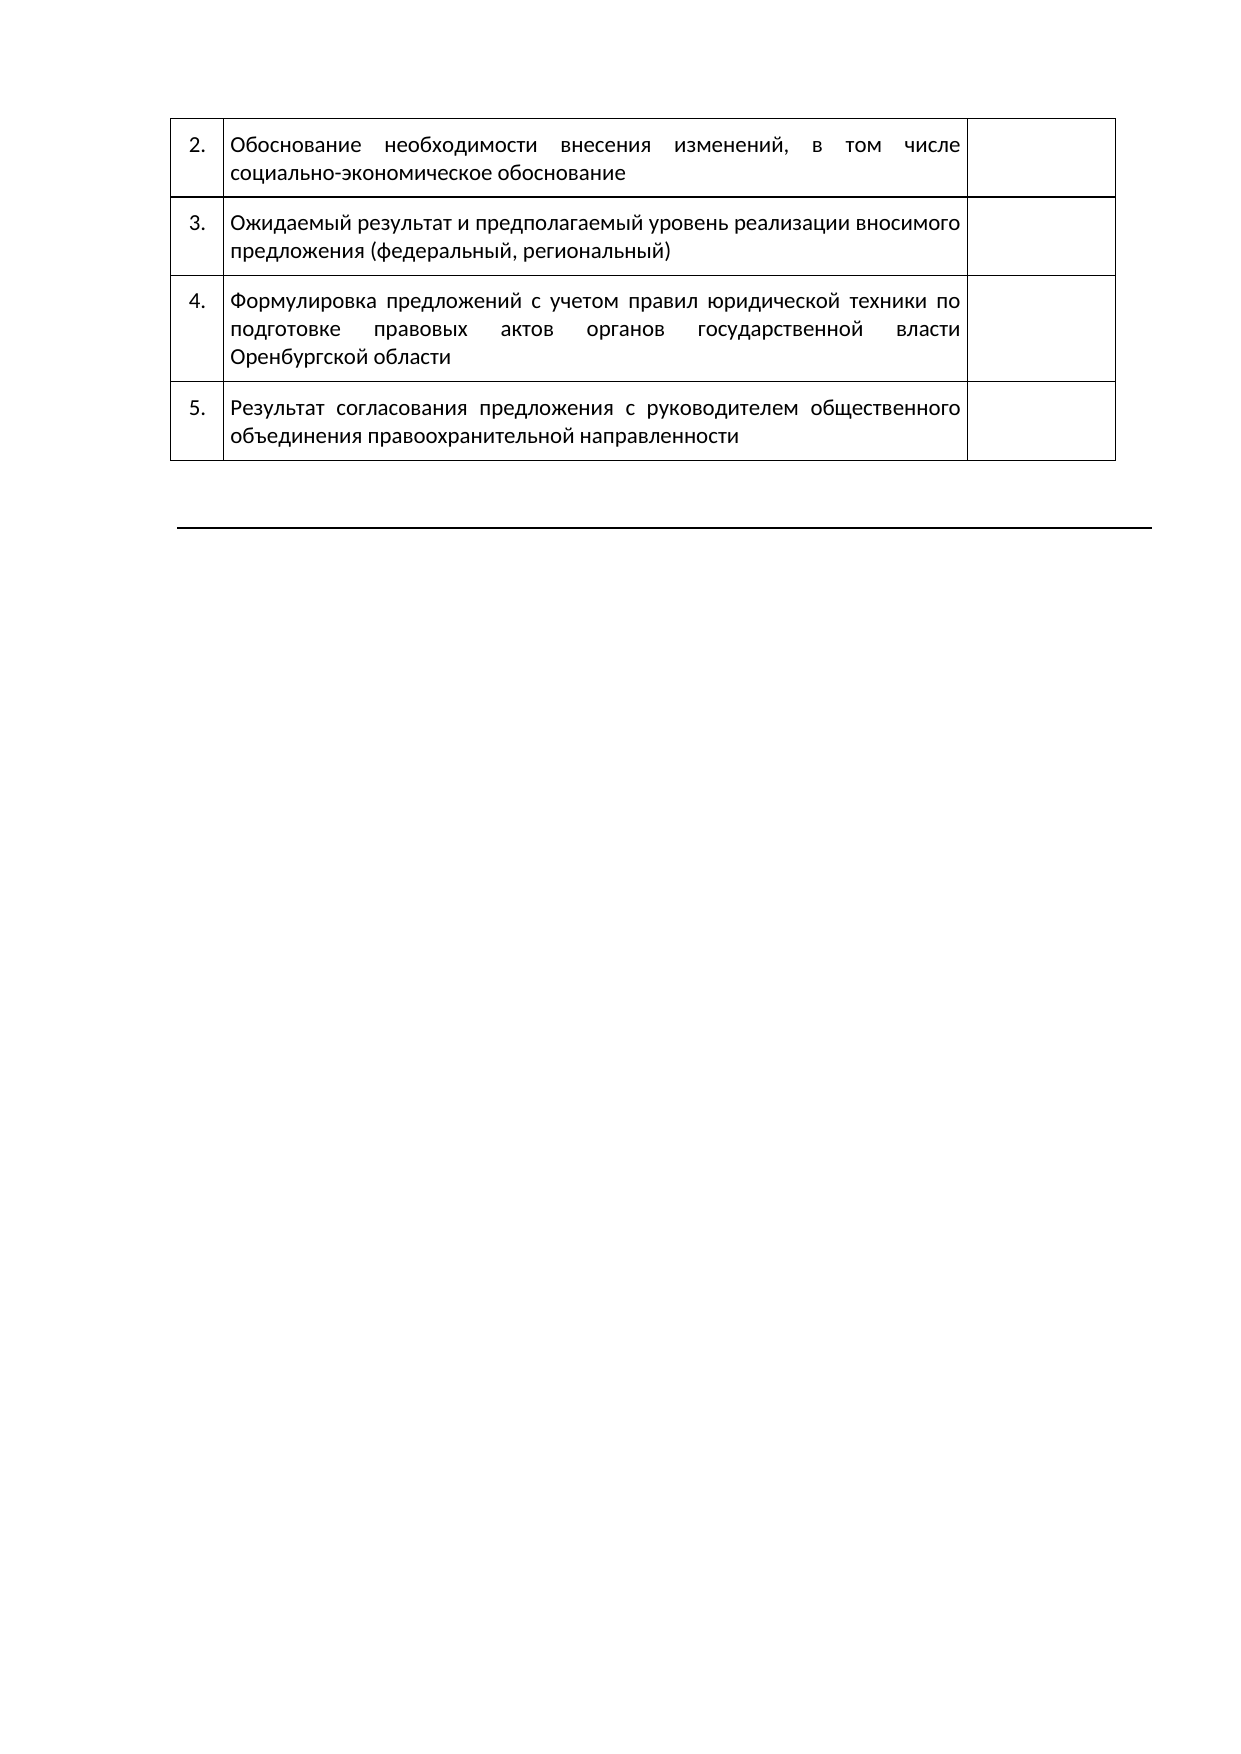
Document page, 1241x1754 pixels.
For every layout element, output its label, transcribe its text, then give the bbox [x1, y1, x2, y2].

table_cell [968, 382, 1115, 459]
table_cell Результат согласования предложения с руководителем общественного объединения правоохранительной направленности [224, 382, 967, 459]
table_cell Формулировка предложений с учетом правил юридической техники по подготовке правовых актов органов государственной власти Оренбургской области [224, 276, 967, 381]
table_cell 5. [171, 382, 223, 459]
table_cell [968, 198, 1115, 275]
table_cell [968, 276, 1115, 381]
table_cell 4. [171, 276, 223, 381]
table_cell 3. [171, 198, 223, 275]
table_cell Обоснование необходимости внесения изменений, в том числе социально-экономическое обоснование [224, 119, 967, 196]
table_cell 2. [171, 119, 223, 196]
table_cell [968, 119, 1115, 196]
table_cell Ожидаемый результат и предполагаемый уровень реализации вносимого предложения (федеральный, региональный) [224, 198, 967, 275]
